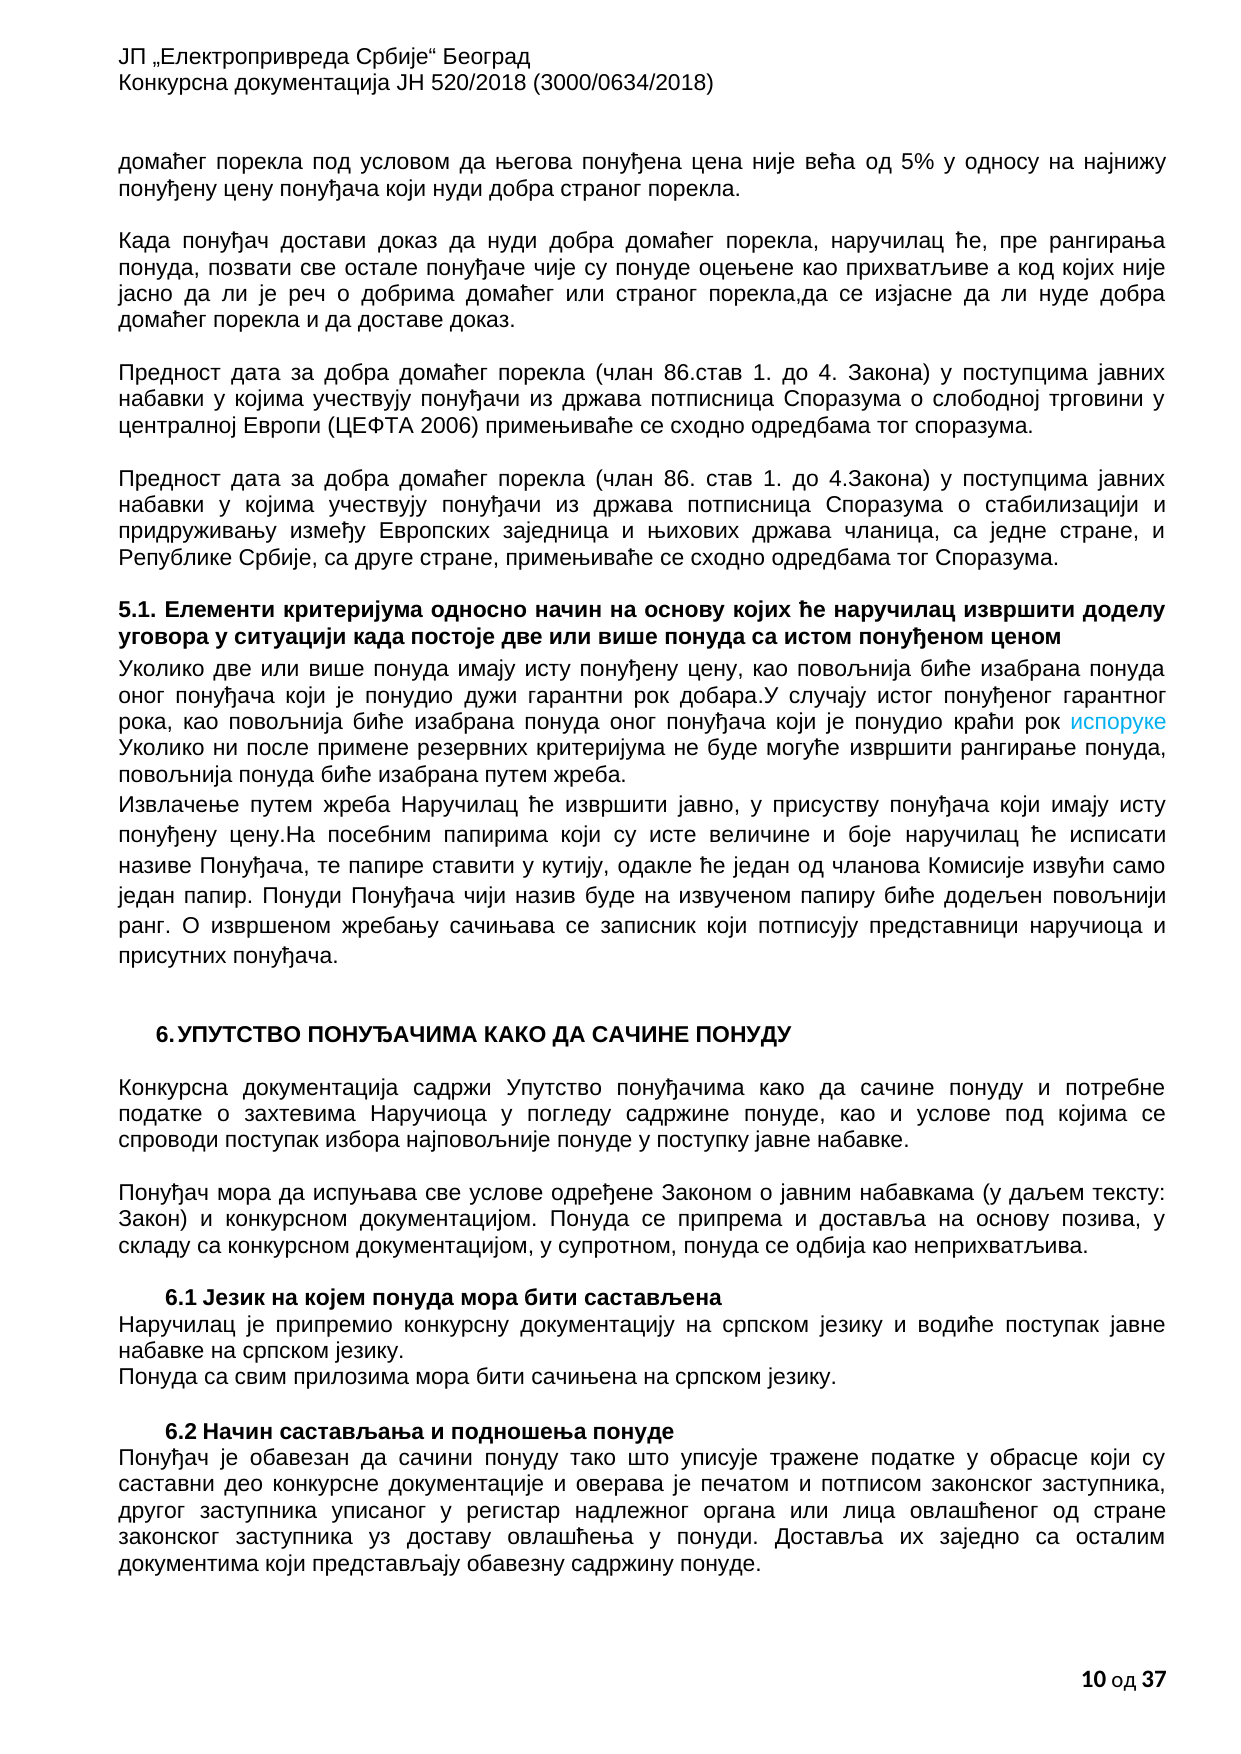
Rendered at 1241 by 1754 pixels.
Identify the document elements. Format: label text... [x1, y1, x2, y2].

subtitle 5.1. Елементи критеријума односно начин на основу којих ће наручилац извршити доделу уговора у ситуацији када постоје две или више понуда са истом понуђеном ценом [118, 596, 1166, 649]
text Извлачење путем жреба Наручилац ће извршити јавно, у присуству понуђача који имају исту понуђену цену.На посебним папирима који су исте величине и боје наручилац ће исписати називе Понуђача, те папире ставити у кутију, одакле ће један од чланова Комисије извући само један папир. Понуди Понуђача чији назив буде на извученом папиру биће додељен повољнији ранг. О извршеном жребању сачињава се записник који потписују представници наручиоца и присутних понуђача. [118, 791, 1166, 968]
text Предност дата за добра домаћег порекла (члан 86.став 1. до 4. Закона) у поступцима јавних набавки у којима учествују понуђачи из држава потписница Споразума о слободној трговини у централној Европи (ЦЕФТА 2006) примењиваће се сходно одредбама тог споразума. [118, 359, 1166, 438]
text Наручилац је припремио конкурсну документацију на српском језику и водиће поступак јавне набавке на српском језику. [118, 1311, 1166, 1363]
list УПУТСТВО ПОНУЂАЧИМА КАКО ДА САЧИНЕ ПОНУДУ [156, 1021, 1166, 1047]
text Понуђач мора да испуњава све услове одређене Законом о јавним набавкама (у даљем тексту: Закон) и конкурсном документацијом. Понуда се припрема и доставља на основу позива, у складу са конкурсном документацијом, у супротном, понуда се одбија као неприхватљива. [118, 1179, 1166, 1258]
text Уколико две или више понуда имају исту понуђену цену, као повољнија биће изабрана понуда оног понуђача који је понудио дужи гарантни рок добара.У случају истог понуђеног гарантног рока, као повољнија биће изабрана понуда оног понуђача који је понудио краћи рок испоруке Уколико ни после примене резервних критеријума не буде могуће извршити рангирање понуда, повољнија понуда биће изабрана путем жреба. [118, 655, 1166, 787]
list Језик на којем понуда мора бити састављена [165, 1284, 1166, 1311]
list Начин састављања и подношења понуде [165, 1418, 1166, 1444]
text Конкурсна документација садржи Упутство понуђачима како да сачине понуду и потребне податке о захтевима Наручиоца у погледу садржине понуде, као и услове под којима се спроводи поступак избора најповољније понуде у поступку јавне набавке. [118, 1073, 1166, 1152]
text Предност дата за добра домаћег порекла (члан 86. став 1. до 4.Закона) у поступцима јавних набавки у којима учествују понуђачи из држава потписница Споразума о стабилизацији и придруживању између Европских заједница и њихових држава чланица, са једне стране, и Републике Србије, са друге стране, примењиваће се сходно одредбама тог Споразума. [118, 464, 1166, 570]
subtitle Понуда са свим прилозима мора бити сачињена на српском језику. [118, 1363, 1166, 1390]
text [118, 148, 1166, 201]
text Када понуђач достави доказ да нуди добра домаћег порекла, наручилац ће, пре рангирања понуда, позвати све остале понуђаче чије су понуде оцењене као прихватљиве а код којих није јасно да ли је реч о добрима домаћег или страног порекла,да се изјасне да ли нуде добра домаћег порекла и да доставе доказ. [118, 227, 1166, 333]
text Понуђач је обавезан да сачини понуду тако што уписује тражене податке у обрасце који су саставни део конкурсне документације и оверава је печатом и потписом законског заступника, другог заступника уписаног у регистар надлежног органа или лица овлашћеног од стране законског заступника уз доставу овлашћења у понуди. Доставља их заједно са осталим документима који представљају обавезну садржину понуде. [118, 1444, 1166, 1576]
